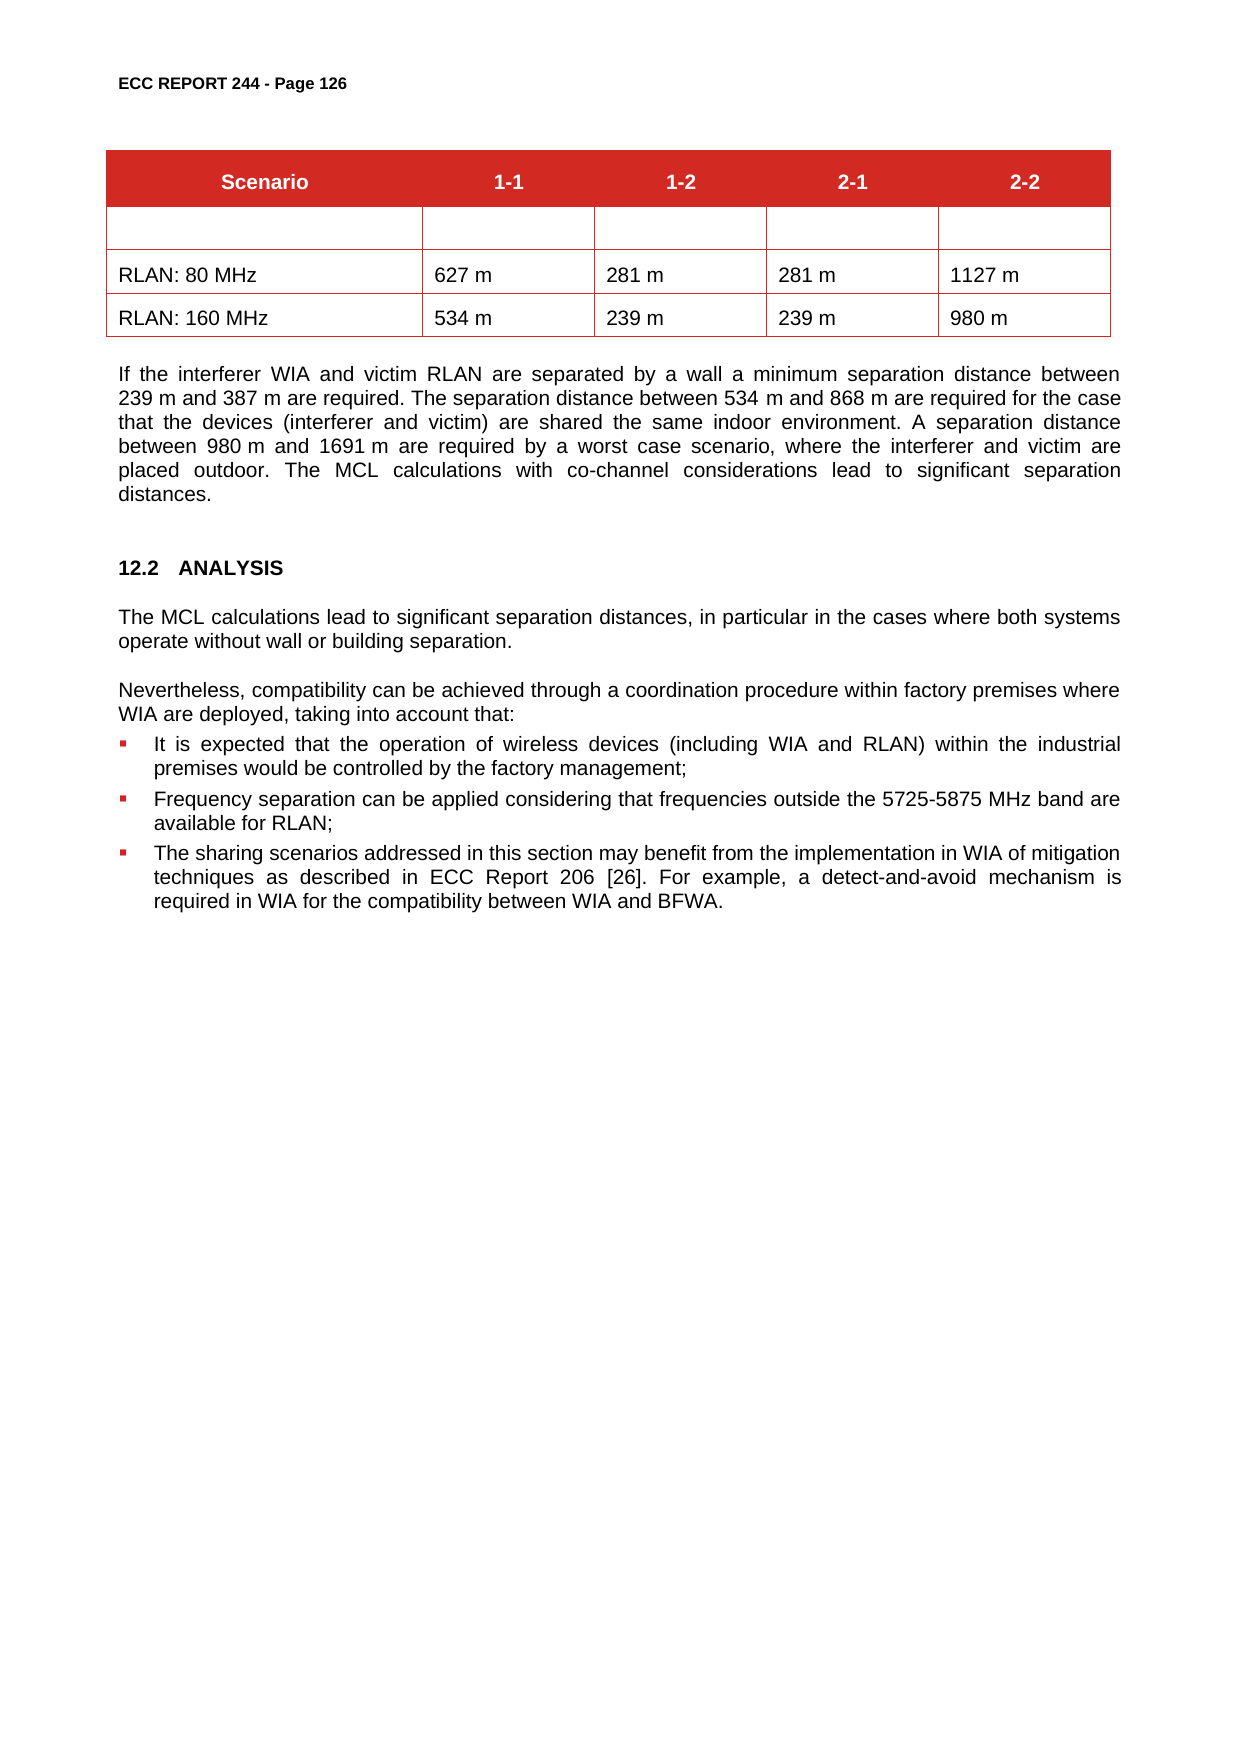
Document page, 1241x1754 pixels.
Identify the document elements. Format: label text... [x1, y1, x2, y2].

text It is expected that the operation of wireless devices (including WIA and RLAN) within the industrial premises would be controlled by the factory management; [118, 732, 1122, 780]
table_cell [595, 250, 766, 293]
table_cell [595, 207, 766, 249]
text The sharing scenarios addressed in this section may benefit from the implementation in WIA of mitigation techniques as described in ECC Report 206 [26]. For example, a detect-and-avoid mechanism is required in WIA for the compatibility between WIA and BFWA. [118, 841, 1122, 913]
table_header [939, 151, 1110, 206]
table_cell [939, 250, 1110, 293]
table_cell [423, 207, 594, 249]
text The MCL calculations lead to significant separation distances, in particular in the cases where both systems operate without wall or building separation. [118, 605, 1122, 653]
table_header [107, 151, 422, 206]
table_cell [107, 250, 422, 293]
text If the interferer WIA and victim RLAN are separated by a wall a minimum separation distance between 239 m and 387 m are required. The separation distance between 534 m and 868 m are required for the case that the devices (interferer and victim) are shared the same indoor environment. A separation distance between 980 m and 1691 m are required by a worst case scenario, where the interferer and victim are placed outdoor. The MCL calculations with co-channel considerations lead to significant separation distances. [118, 362, 1122, 506]
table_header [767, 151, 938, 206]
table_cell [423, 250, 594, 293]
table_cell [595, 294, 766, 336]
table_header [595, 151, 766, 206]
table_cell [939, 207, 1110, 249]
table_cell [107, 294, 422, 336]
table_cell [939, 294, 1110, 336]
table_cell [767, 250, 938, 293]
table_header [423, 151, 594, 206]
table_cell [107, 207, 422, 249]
text Frequency separation can be applied considering that frequencies outside the 5725-5875 MHz band are available for RLAN; [118, 786, 1122, 834]
subtitle Analysis [118, 556, 1122, 580]
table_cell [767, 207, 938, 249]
text Nevertheless, compatibility can be achieved through a coordination procedure within factory premises where WIA are deployed, taking into account that: [118, 678, 1122, 726]
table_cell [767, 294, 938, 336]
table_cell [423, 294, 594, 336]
